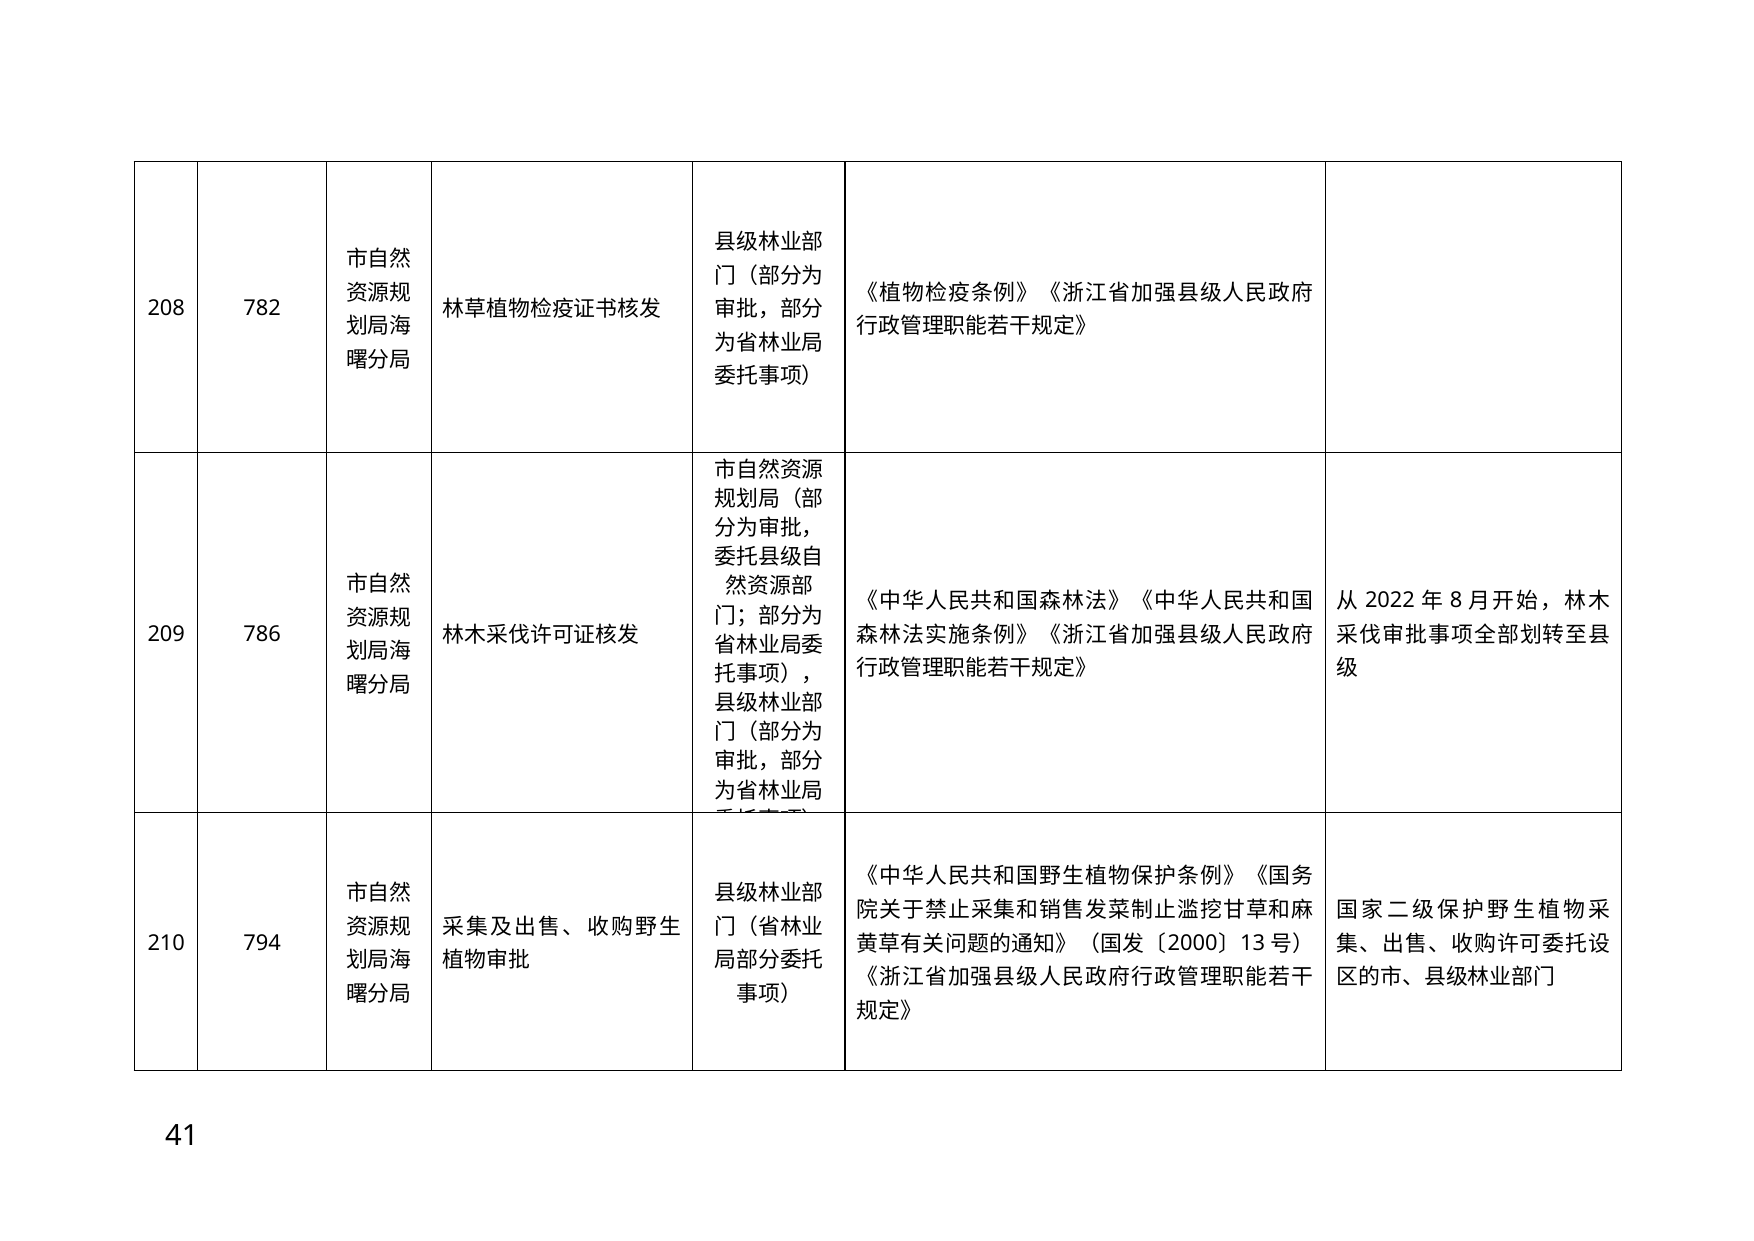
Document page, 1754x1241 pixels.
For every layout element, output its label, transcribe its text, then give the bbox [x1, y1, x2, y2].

table_cell 782 [198, 162, 326, 452]
table_cell 786 [198, 453, 326, 812]
table_cell 林草植物检疫证书核发 [432, 162, 692, 452]
table_cell 县级林业部门（省林业局部分委托事项） [693, 813, 844, 1069]
table_cell 《中华人民共和国野生植物保护条例》《国务院关于禁止采集和销售发菜制止滥挖甘草和麻黄草有关问题的通知》（国发〔2000〕13号）《浙江省加强县级人民政府行政管理职能若干规定》 [846, 813, 1325, 1069]
table_cell 从2022年8月开始，林木采伐审批事项全部划转至县级 [1326, 453, 1621, 812]
table_cell 市自然资源规划局海曙分局 [327, 162, 431, 452]
table_cell 市自然资源规划局海曙分局 [327, 453, 431, 812]
table_cell 县级林业部门（部分为审批，部分为省林业局委托事项） [693, 162, 844, 452]
table_cell 794 [198, 813, 326, 1069]
table_cell 208 [135, 162, 197, 452]
table_cell [1326, 162, 1621, 452]
table_cell 210 [135, 813, 197, 1069]
table_cell 市自然资源规划局（部分为审批，委托县级自然资源部门；部分为省林业局委托事项），县级林业部门（部分为审批，部分为省林业局委托事项） [693, 453, 844, 812]
table_cell 《植物检疫条例》《浙江省加强县级人民政府行政管理职能若干规定》 [846, 162, 1325, 452]
table_cell 209 [135, 453, 197, 812]
table_cell 林木采伐许可证核发 [432, 453, 692, 812]
table_cell 采集及出售、收购野生植物审批 [432, 813, 692, 1069]
table_cell 市自然资源规划局海曙分局 [327, 813, 431, 1069]
table_cell 国家二级保护野生植物采集、出售、收购许可委托设区的市、县级林业部门 [1326, 813, 1621, 1069]
table_cell 《中华人民共和国森林法》《中华人民共和国森林法实施条例》《浙江省加强县级人民政府行政管理职能若干规定》 [846, 453, 1325, 812]
